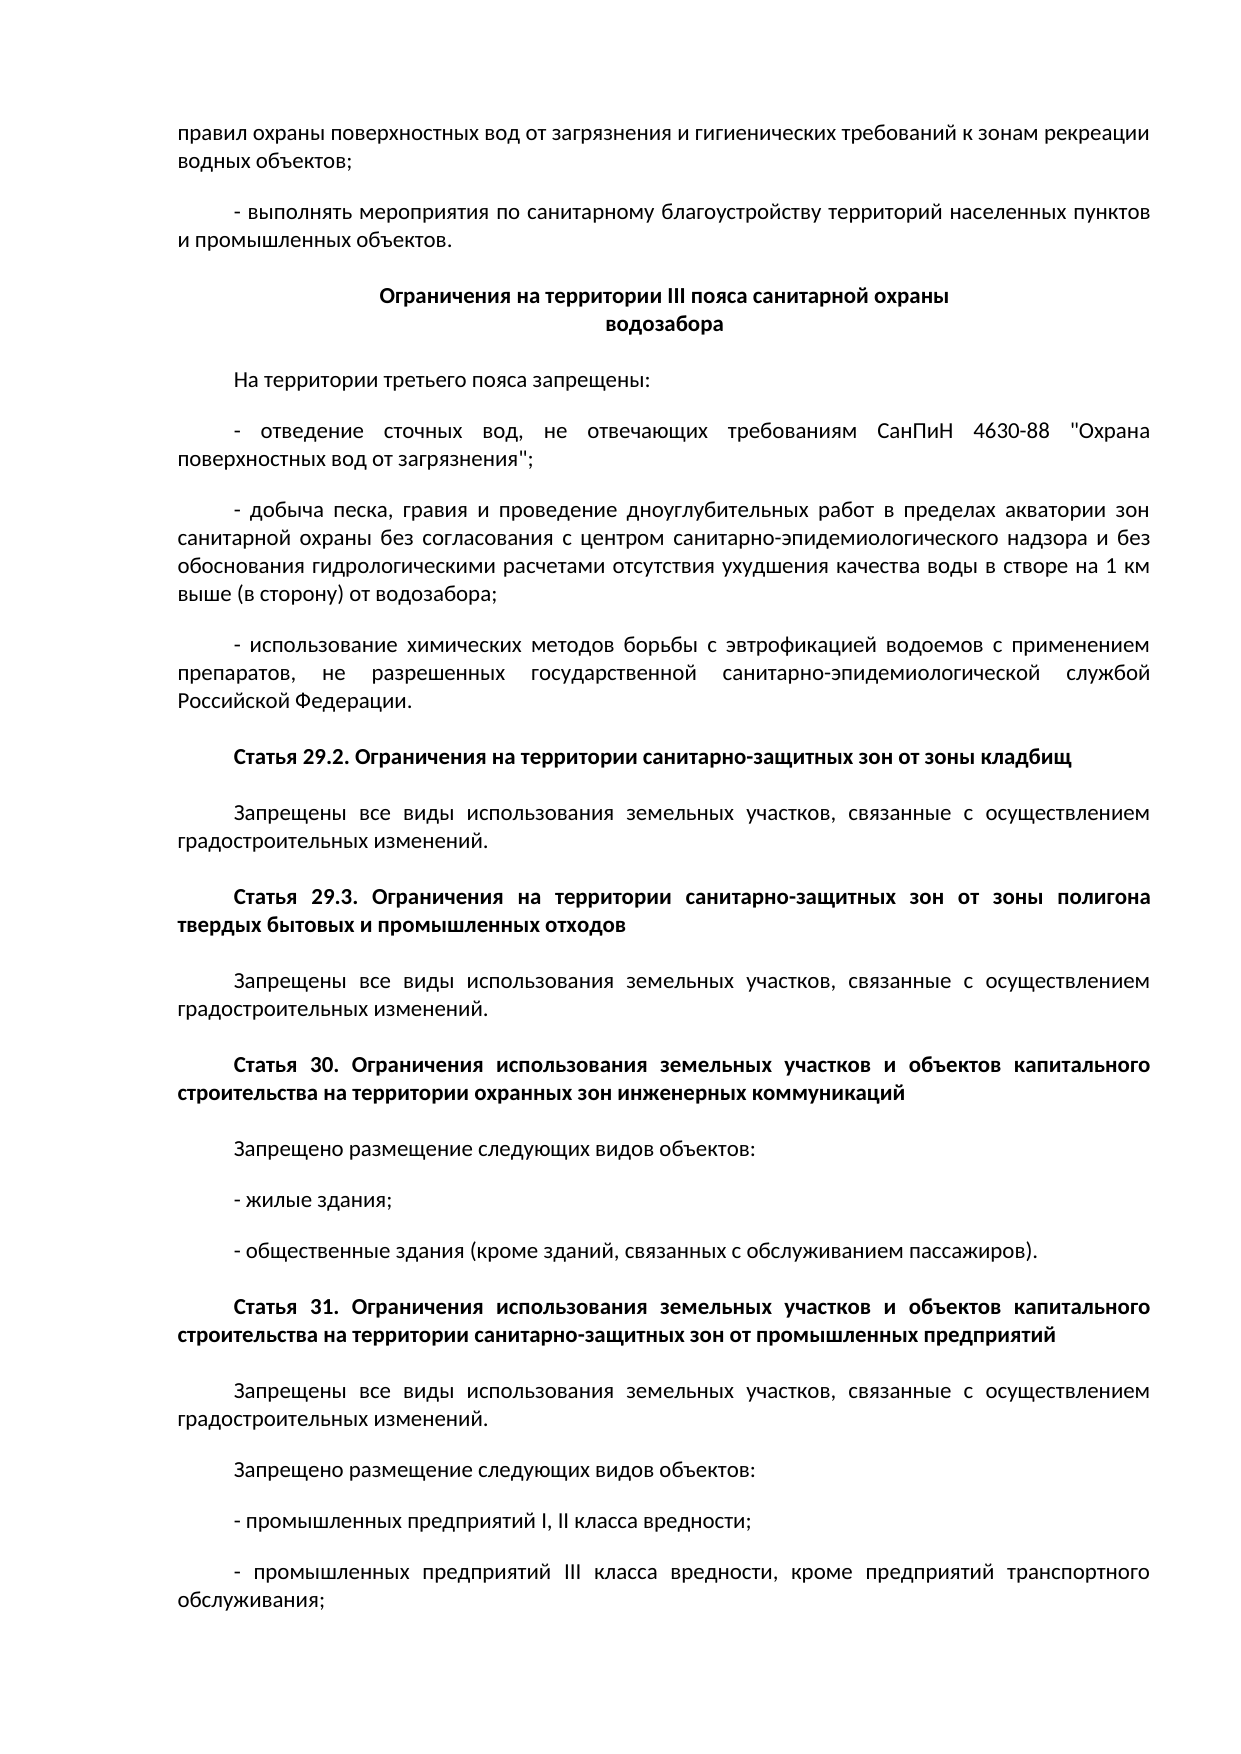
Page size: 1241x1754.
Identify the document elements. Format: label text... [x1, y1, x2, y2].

text - промышленных предприятий III класса вредности, кроме предприятий транспортного обслуживания; [177, 1557, 1152, 1613]
text - жилые здания; [177, 1185, 1152, 1213]
text Запрещено размещение следующих видов объектов: [177, 1455, 1152, 1483]
text - добыча песка, гравия и проведение дноуглубительных работ в пределах акватории зон санитарной охраны без согласования с центром санитарно-эпидемиологического надзора и без обоснования гидрологическими расчетами отсутствия ухудшения качества воды в створе на 1 км выше (в сторону) от водозабора; [177, 495, 1152, 607]
text На территории третьего пояса запрещены: [177, 365, 1152, 393]
text Запрещены все виды использования земельных участков, связанные с осуществлением градостроительных изменений. [177, 1376, 1152, 1432]
title Статья 30. Ограничения использования земельных участков и объектов капитального строительства на территории охранных зон инженерных коммуникаций [177, 1050, 1152, 1106]
title Статья 31. Ограничения использования земельных участков и объектов капитального строительства на территории санитарно-защитных зон от промышленных предприятий [177, 1292, 1152, 1348]
text - промышленных предприятий I, II класса вредности; [177, 1506, 1152, 1534]
title Статья 29.3. Ограничения на территории санитарно-защитных зон от зоны полигона твердых бытовых и промышленных отходов [177, 882, 1152, 938]
title Статья 29.2. Ограничения на территории санитарно-защитных зон от зоны кладбищ [177, 742, 1152, 770]
text - отведение сточных вод, не отвечающих требованиям СанПиН 4630-88 "Охрана поверхностных вод от загрязнения"; [177, 416, 1152, 472]
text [177, 118, 1152, 174]
text Запрещено размещение следующих видов объектов: [177, 1134, 1152, 1162]
title водозабора [177, 309, 1152, 337]
text Запрещены все виды использования земельных участков, связанные с осуществлением градостроительных изменений. [177, 798, 1152, 854]
text - общественные здания (кроме зданий, связанных с обслуживанием пассажиров). [177, 1236, 1152, 1264]
title Ограничения на территории III пояса санитарной охраны [177, 281, 1152, 309]
text - выполнять мероприятия по санитарному благоустройству территорий населенных пунктов и промышленных объектов. [177, 197, 1152, 253]
text - использование химических методов борьбы с эвтрофикацией водоемов с применением препаратов, не разрешенных государственной санитарно-эпидемиологической службой Российской Федерации. [177, 630, 1152, 714]
text Запрещены все виды использования земельных участков, связанные с осуществлением градостроительных изменений. [177, 966, 1152, 1022]
